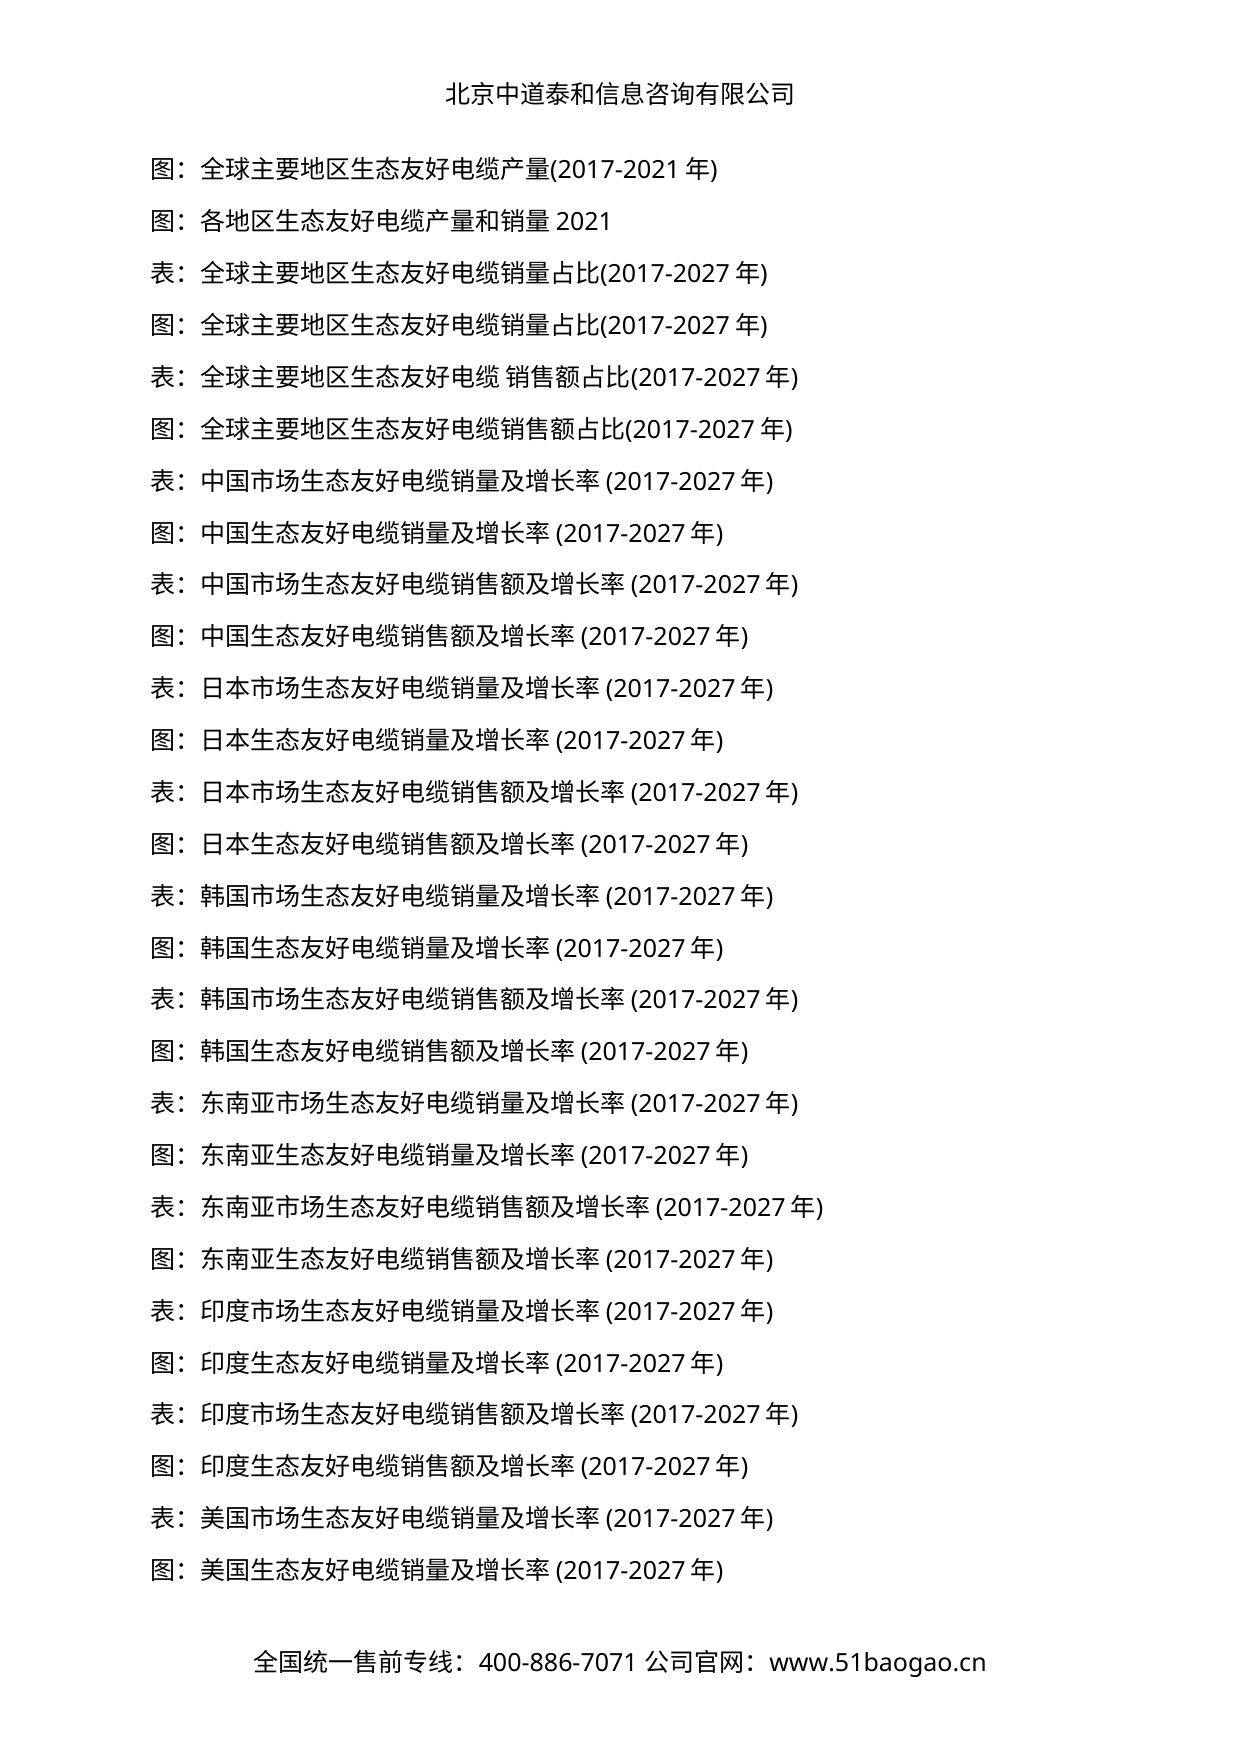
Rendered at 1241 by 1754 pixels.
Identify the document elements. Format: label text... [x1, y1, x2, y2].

text 图：印度生态友好电缆销量及增长率 (2017-2027年) [150, 1343, 1090, 1379]
text 图：东南亚生态友好电缆销量及增长率 (2017-2027年) [150, 1136, 1090, 1172]
text 图：中国生态友好电缆销售额及增长率 (2017-2027年) [150, 617, 1090, 653]
text 表：东南亚市场生态友好电缆销量及增长率 (2017-2027年) [150, 1084, 1090, 1120]
text 表：中国市场生态友好电缆销量及增长率 (2017-2027年) [150, 461, 1090, 497]
text 表：全球主要地区生态友好电缆 销售额占比(2017-2027年) [150, 357, 1090, 394]
text 表：日本市场生态友好电缆销售额及增长率 (2017-2027年) [150, 772, 1090, 809]
text 图：全球主要地区生态友好电缆产量(2017-2021年) [150, 150, 1090, 186]
text 表：日本市场生态友好电缆销量及增长率 (2017-2027年) [150, 669, 1090, 705]
text 图：印度生态友好电缆销售额及增长率 (2017-2027年) [150, 1447, 1090, 1483]
text 表：全球主要地区生态友好电缆销量占比(2017-2027年) [150, 254, 1090, 290]
text 表：印度市场生态友好电缆销售额及增长率 (2017-2027年) [150, 1395, 1090, 1431]
text 表：韩国市场生态友好电缆销量及增长率 (2017-2027年) [150, 876, 1090, 912]
text 图：全球主要地区生态友好电缆销售额占比(2017-2027年) [150, 409, 1090, 446]
text 图：韩国生态友好电缆销售额及增长率 (2017-2027年) [150, 1032, 1090, 1068]
text 表：印度市场生态友好电缆销量及增长率 (2017-2027年) [150, 1291, 1090, 1327]
text 图：中国生态友好电缆销量及增长率 (2017-2027年) [150, 513, 1090, 549]
text 表：韩国市场生态友好电缆销售额及增长率 (2017-2027年) [150, 980, 1090, 1016]
text 图：韩国生态友好电缆销量及增长率 (2017-2027年) [150, 928, 1090, 964]
text 图：全球主要地区生态友好电缆销量占比(2017-2027年) [150, 306, 1090, 342]
text 图：东南亚生态友好电缆销售额及增长率 (2017-2027年) [150, 1239, 1090, 1276]
text 图：日本生态友好电缆销售额及增长率 (2017-2027年) [150, 824, 1090, 861]
text 图：美国生态友好电缆销量及增长率 (2017-2027年) [150, 1551, 1090, 1587]
text 图：各地区生态友好电缆产量和销量 2021 [150, 202, 1090, 238]
text 表：东南亚市场生态友好电缆销售额及增长率 (2017-2027年) [150, 1187, 1090, 1224]
text 图：日本生态友好电缆销量及增长率 (2017-2027年) [150, 721, 1090, 757]
text 表：中国市场生态友好电缆销售额及增长率 (2017-2027年) [150, 565, 1090, 601]
text 表：美国市场生态友好电缆销量及增长率 (2017-2027年) [150, 1499, 1090, 1535]
